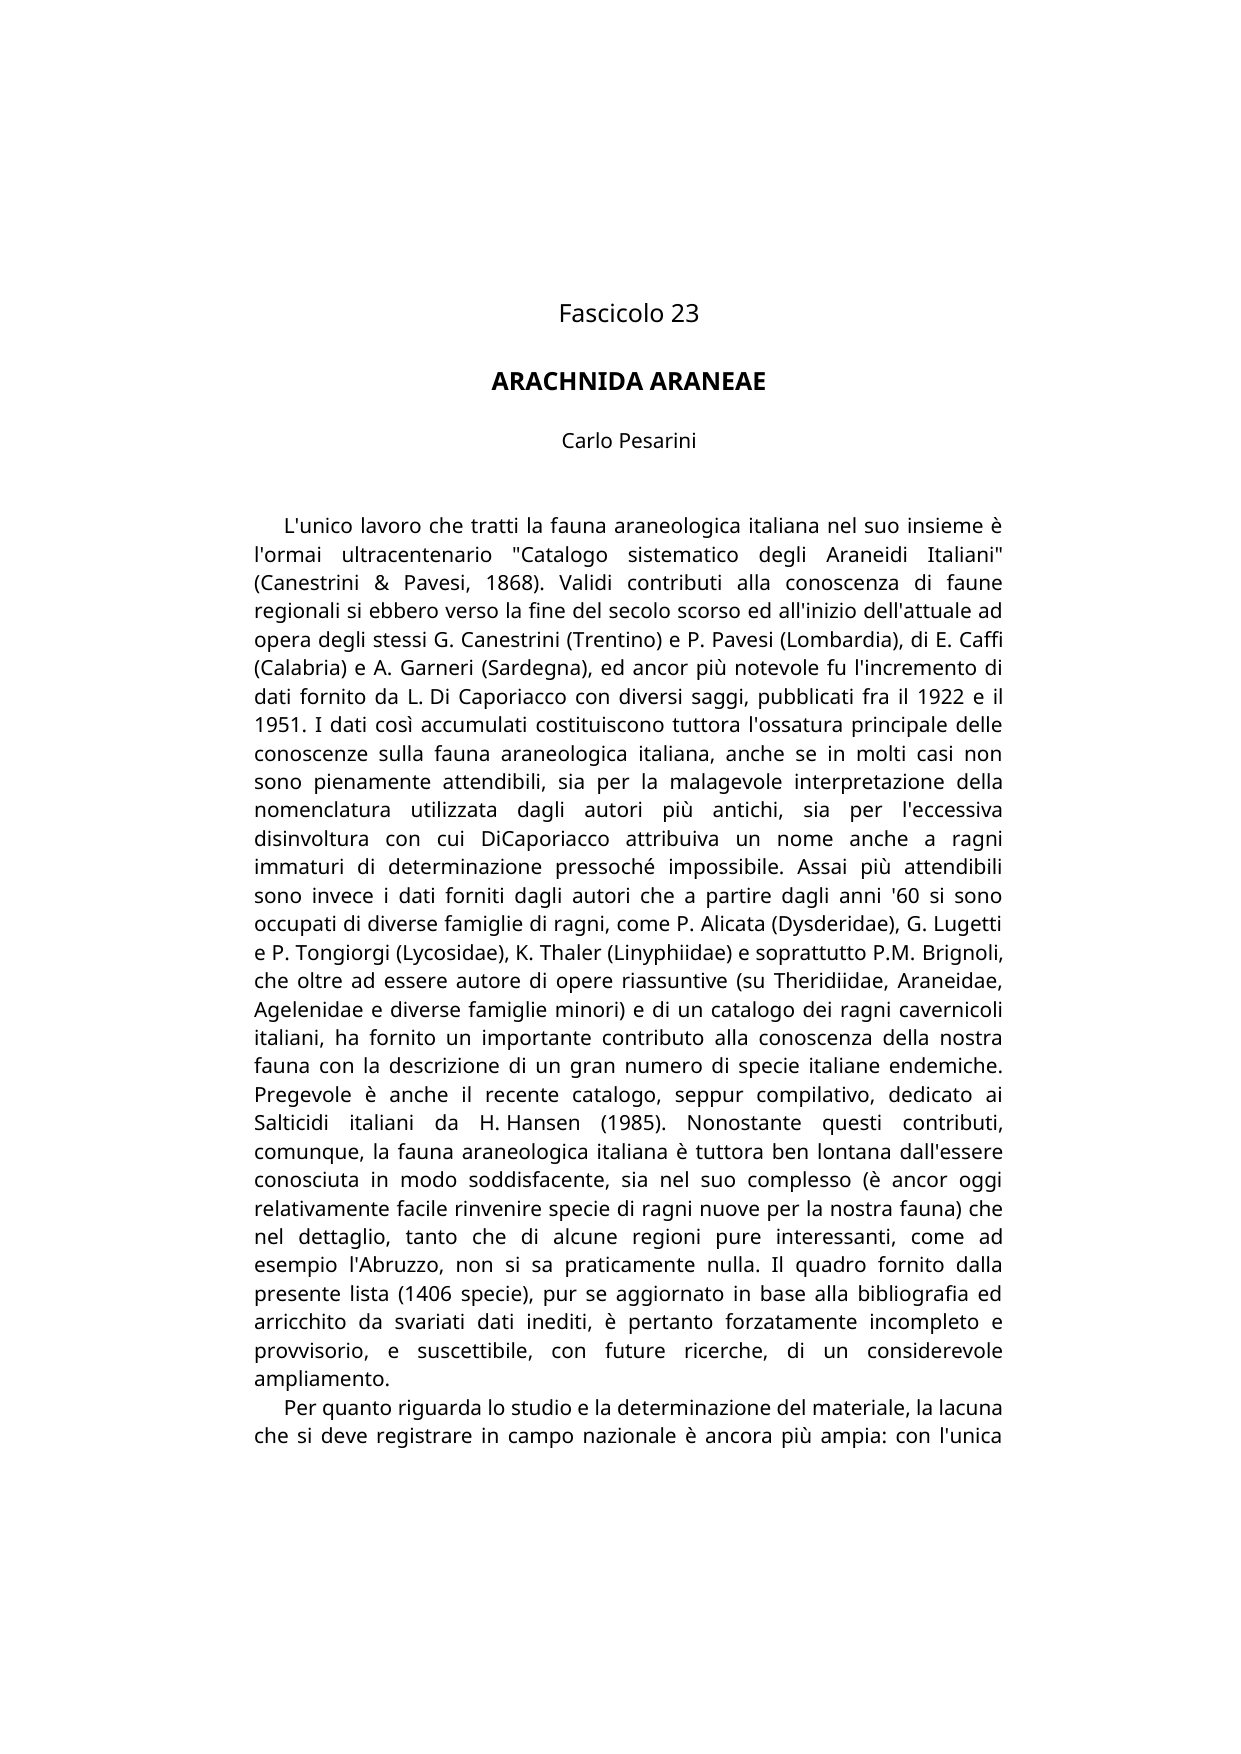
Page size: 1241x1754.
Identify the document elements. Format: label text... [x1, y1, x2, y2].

text Fascicolo 23 [254, 295, 1004, 329]
text ARACHNIDA ARANEAE [254, 363, 1004, 397]
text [254, 1393, 1004, 1450]
text Carlo Pesarini [254, 426, 1004, 454]
text L'unico lavoro che tratti la fauna araneologica italiana nel suo insieme è l'ormai ultracentenario "Catalogo sistematico degli Araneidi Italiani" (Canestrini & Pavesi, 1868). Validi contributi alla conoscenza di faune regionali si ebbero verso la fine del secolo scorso ed all'inizio dell'attuale ad opera degli stessi G. Canestrini (Trentino) e P. Pavesi (Lombardia), di E. Caffi (Calabria) e A. Garneri (Sardegna), ed ancor più notevole fu l'incremento di dati fornito da L. Di Caporiacco con diversi saggi, pubblicati fra il 1922 e il 1951. I dati così accumulati costituiscono tuttora l'ossatura principale delle conoscenze sulla fauna araneologica italiana, anche se in molti casi non sono pienamente attendibili, sia per la malagevole interpretazione della nomenclatura utilizzata dagli autori più antichi, sia per l'eccessiva disinvoltura con cui DiCaporiacco attribuiva un nome anche a ragni immaturi di determinazione pressoché impossibile. Assai più attendibili sono invece i dati forniti dagli autori che a partire dagli anni '60 si sono occupati di diverse famiglie di ragni, come P. Alicata (Dysderidae), G. Lugetti e P. Tongiorgi (Lycosidae), K. Thaler (Linyphiidae) e soprattutto P.M. Brignoli, che oltre ad essere autore di opere riassuntive (su Theridiidae, Araneidae, Agelenidae e diverse famiglie minori) e di un catalogo dei ragni cavernicoli italiani, ha fornito un importante contributo alla conoscenza della nostra fauna con la descrizione di un gran numero di specie italiane endemiche. Pregevole è anche il recente catalogo, seppur compilativo, dedicato ai Salticidi italiani da H. Hansen (1985). Nonostante questi contributi, comunque, la fauna araneologica italiana è tuttora ben lontana dall'essere conosciuta in modo soddisfacente, sia nel suo complesso (è ancor oggi relativamente facile rinvenire specie di ragni nuove per la nostra fauna) che nel dettaglio, tanto che di alcune regioni pure interessanti, come ad esempio l'Abruzzo, non si sa praticamente nulla. Il quadro fornito dalla presente lista (1406 specie), pur se aggiornato in base alla bibliografia ed arricchito da svariati dati inediti, è pertanto forzatamente incompleto e provvisorio, e suscettibile, con future ricerche, di un considerevole ampliamento. [254, 511, 1004, 1393]
